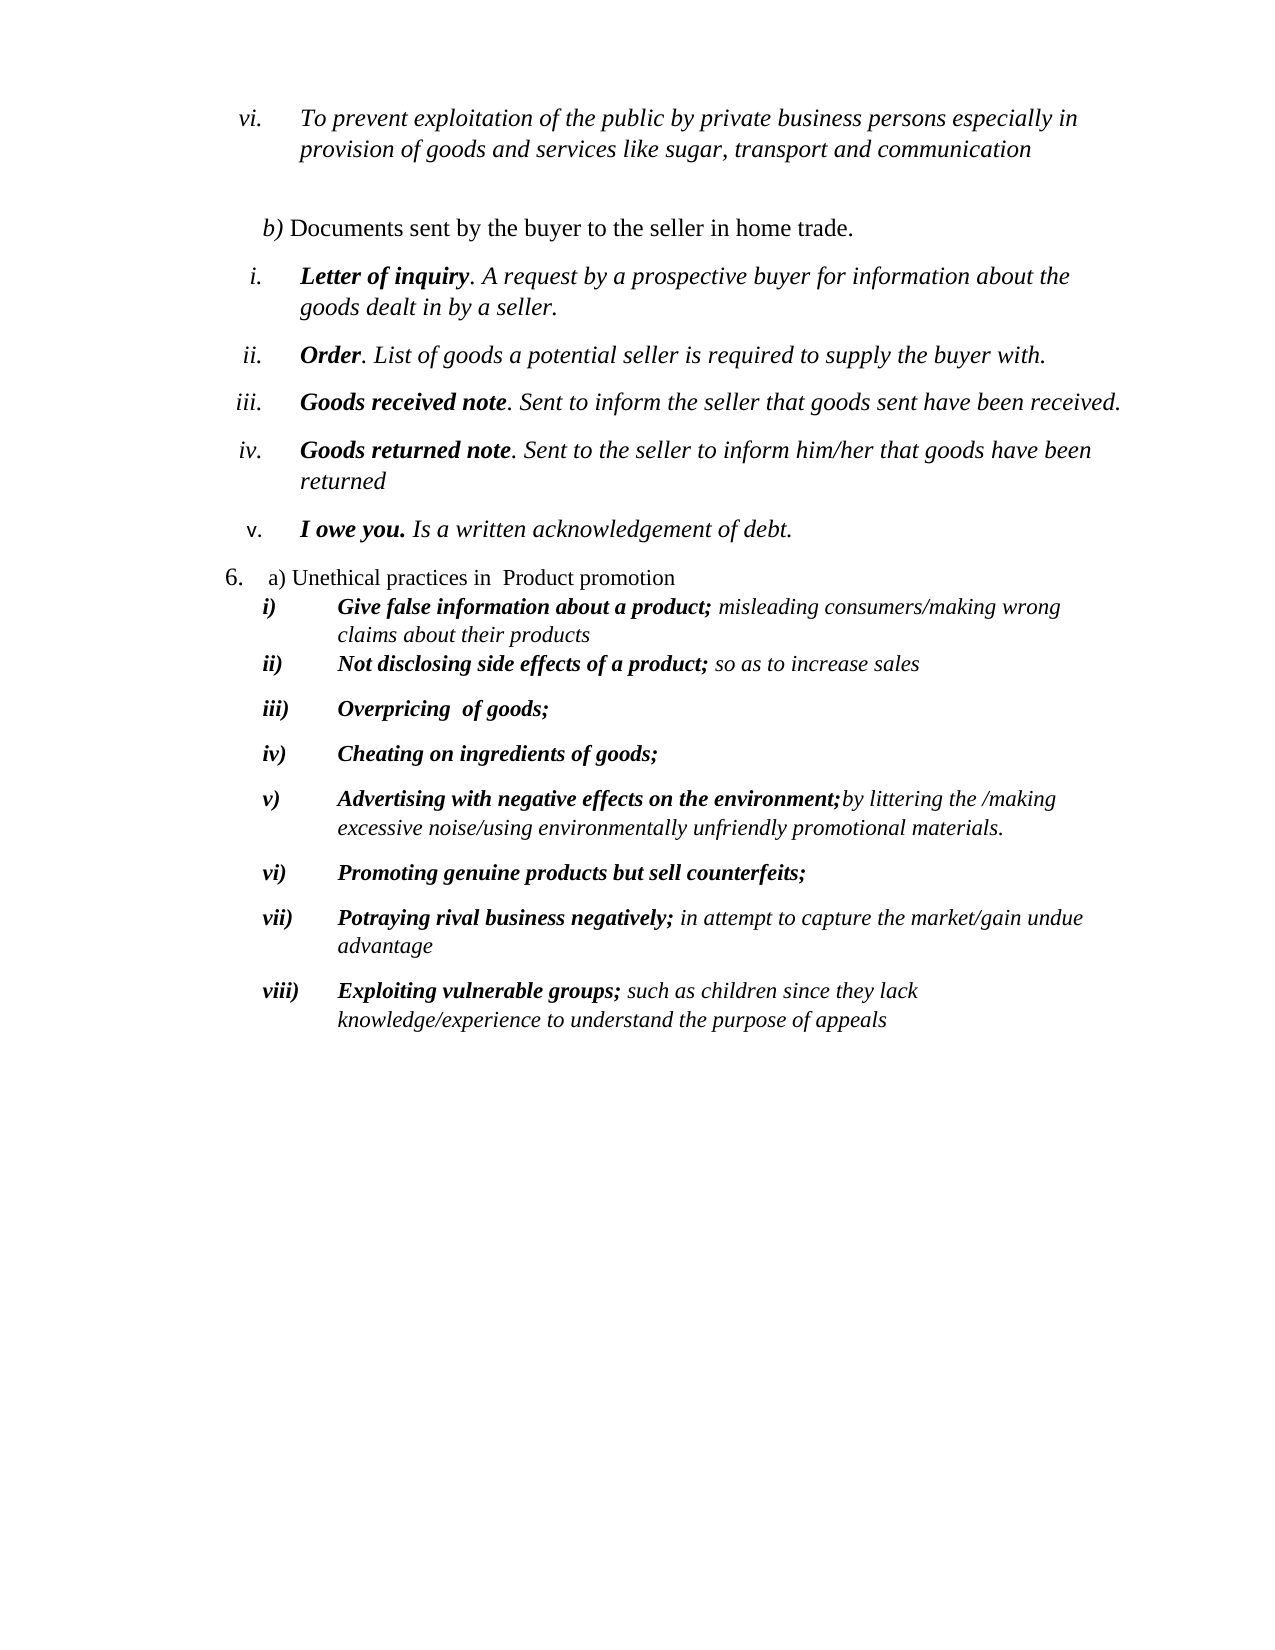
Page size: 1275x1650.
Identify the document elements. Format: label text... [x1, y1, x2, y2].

list Promoting genuine products but sell counterfeits; [262, 859, 1125, 885]
list Give false information about a product; misleading consumers/making wrong claims about their products [262, 593, 1125, 648]
list Overpricing of goods; [262, 695, 1125, 721]
list a) Unethical practices in Product promotion [225, 562, 1125, 591]
list Cheating on ingredients of goods; [262, 740, 1125, 766]
list Goods returned note. Sent to the seller to inform him/her that goods have been returned [262, 435, 1125, 495]
list Goods received note. Sent to inform the seller that goods sent have been received. [262, 387, 1125, 416]
list Not disclosing side effects of a product; so as to increase sales [262, 650, 1125, 676]
list I owe you. Is a written acknowledgement of debt. [262, 514, 1125, 543]
list Potraying rival business negatively; in attempt to capture the market/gain undue advantage [262, 904, 1125, 958]
list Order. List of goods a potential seller is required to supply the buyer with. [262, 340, 1125, 368]
list To prevent exploitation of the public by private business persons especially in provision of goods and services like sugar, transport and communication [262, 103, 1125, 163]
list b) Documents sent by the buyer to the seller in home trade. [262, 213, 1125, 242]
list Advertising with negative effects on the environment;by littering the /making excessive noise/using environmentally unfriendly promotional materials. [262, 785, 1125, 840]
list Letter of inquiry. A request by a prospective buyer for information about the goods dealt in by a seller. [262, 261, 1125, 321]
list Exploiting vulnerable groups; such as children since they lack knowledge/experience to understand the purpose of appeals [262, 977, 1125, 1032]
